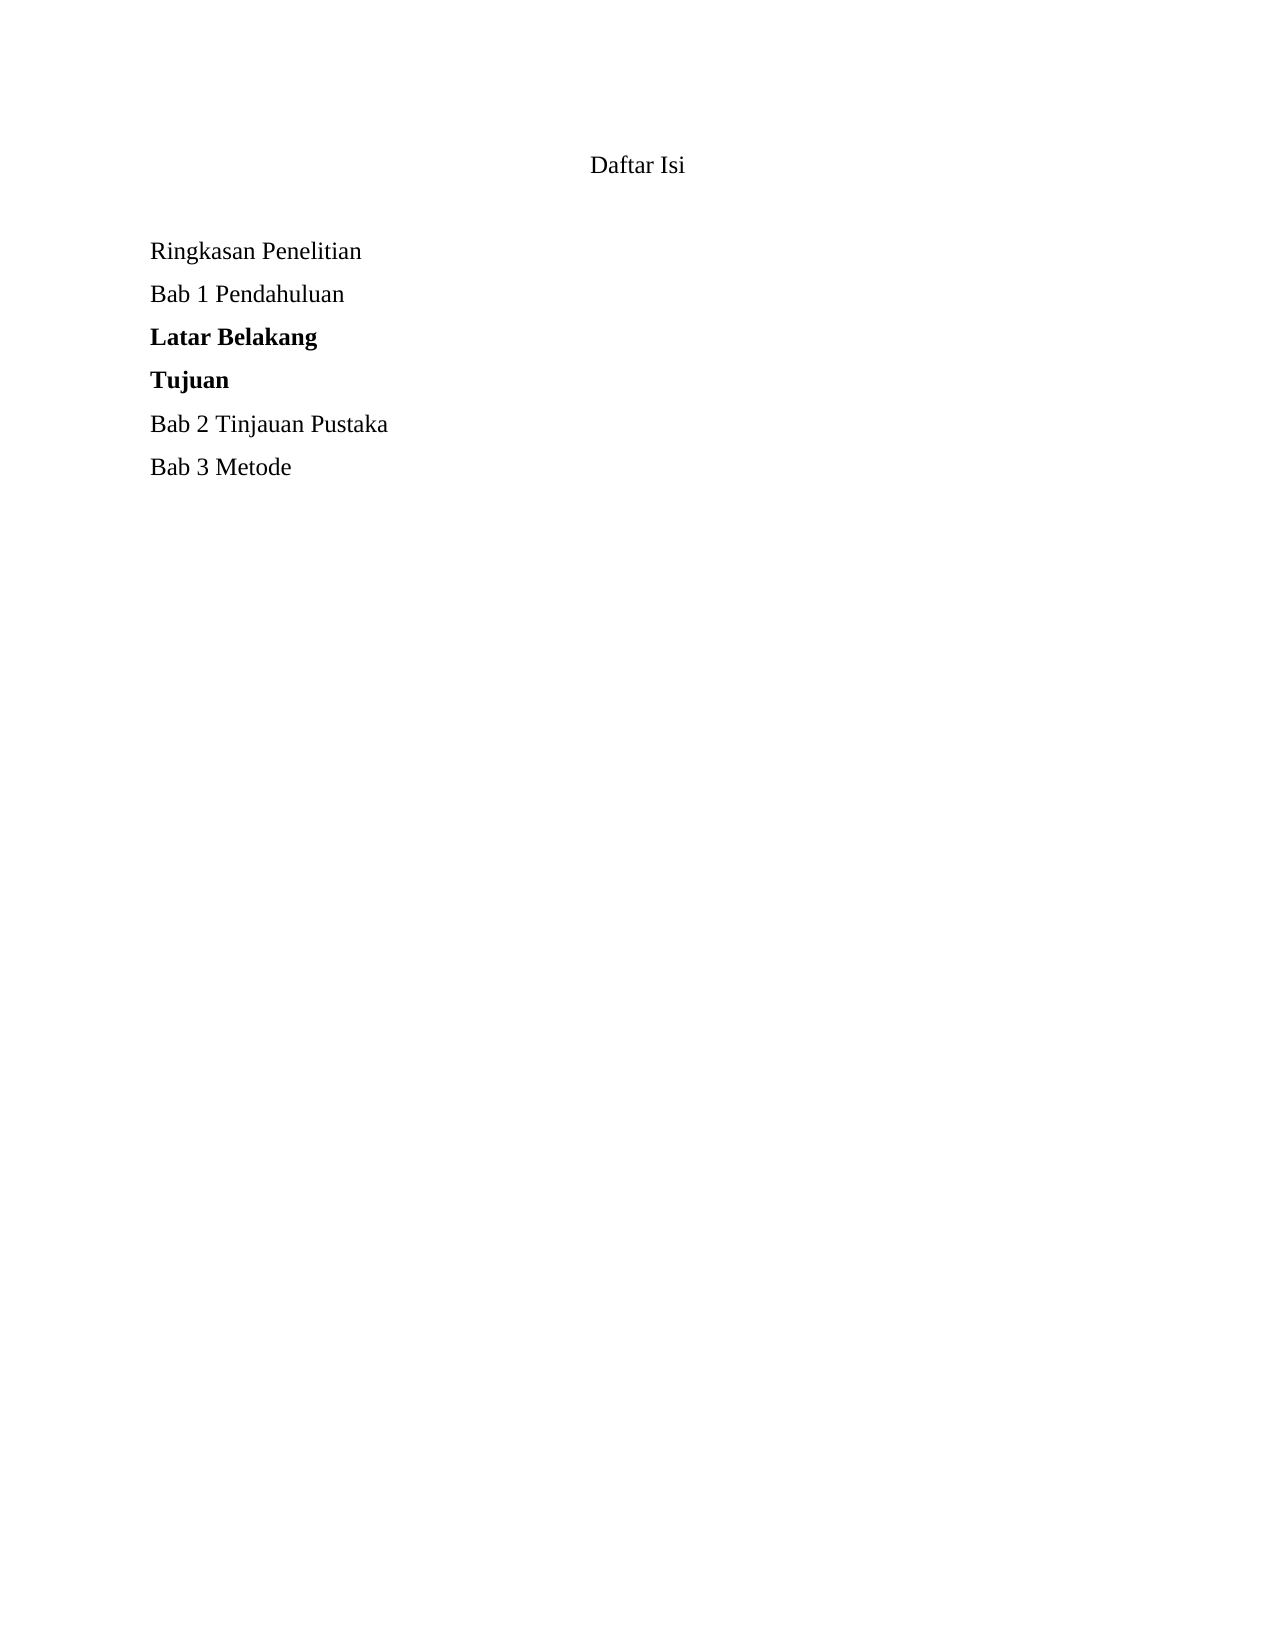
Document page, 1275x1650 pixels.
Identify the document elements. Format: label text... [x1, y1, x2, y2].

text Bab 3 Metode [150, 452, 1125, 481]
text Bab 1 Pendahuluan [150, 279, 1125, 308]
text Ringkasan Penelitian [150, 236, 1125, 265]
text Tujuan [150, 366, 1125, 394]
text Daftar Isi [150, 150, 1125, 179]
text Bab 2 Tinjauan Pustaka [150, 409, 1125, 437]
text Latar Belakang [150, 322, 1125, 351]
